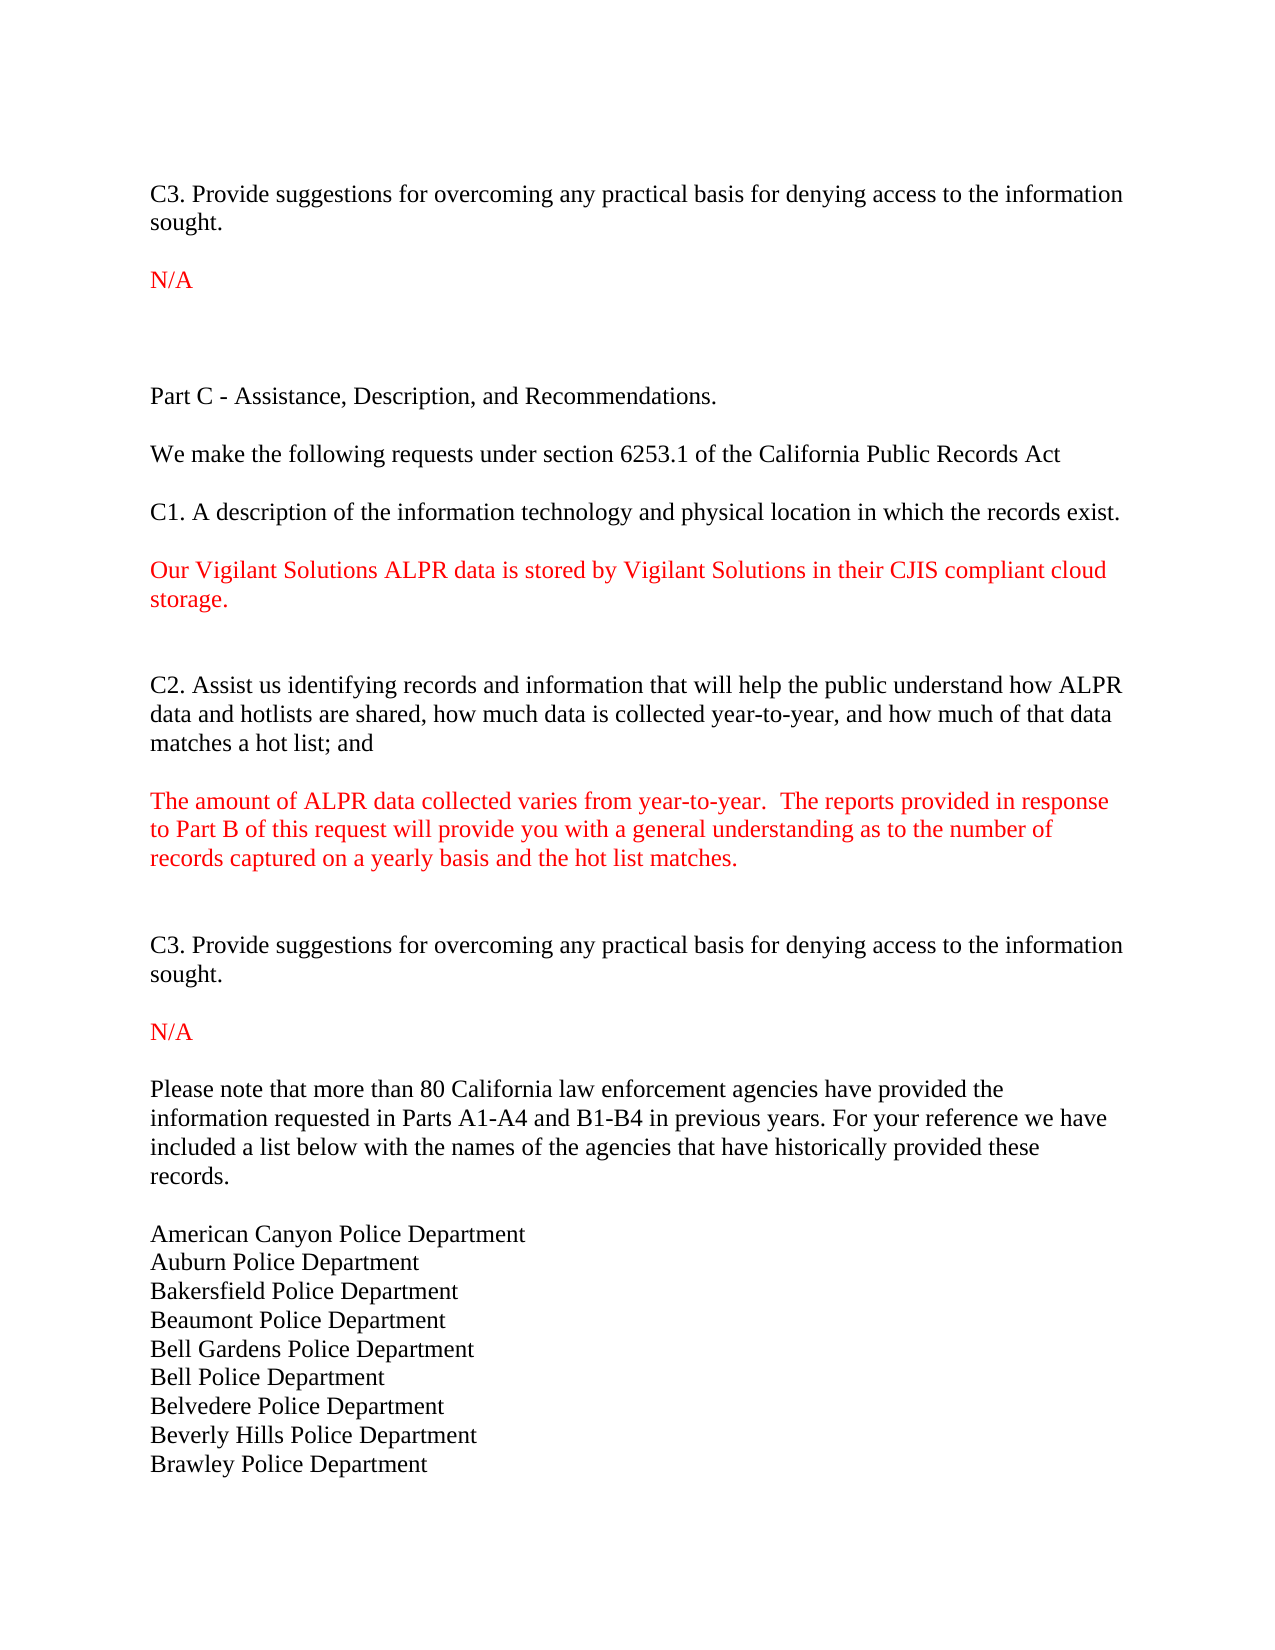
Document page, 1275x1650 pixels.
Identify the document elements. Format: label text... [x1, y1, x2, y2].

text Our Vigilant Solutions ALPR data is stored by Vigilant Solutions in their CJIS compliant cloud storage. [150, 555, 1125, 612]
text C3. Provide suggestions for overcoming any practical basis for denying access to the information sought. [150, 150, 1125, 236]
text N/A [150, 265, 1125, 294]
text C2. Assist us identifying records and information that will help the public understand how ALPR data and hotlists are shared, how much data is collected year-to-year, and how much of that data matches a hot list; and [150, 642, 1125, 757]
text N/A [150, 1017, 1125, 1045]
text The amount of ALPR data collected varies from year-to-year. The reports provided in response to Part B of this request will provide you with a general understanding as to the number of records captured on a yearly basis and the hot list matches. [150, 786, 1125, 872]
text We make the following requests under section 6253.1 of the California Public Records Act [150, 439, 1125, 468]
text Part C - Assistance, Description, and Recommendations. [150, 381, 1125, 410]
text C3. Provide suggestions for overcoming any practical basis for denying access to the information sought. [150, 901, 1125, 987]
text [150, 1219, 1125, 1477]
text C1. A description of the information technology and physical location in which the records exist. [150, 497, 1125, 526]
text Please note that more than 80 California law enforcement agencies have provided the information requested in Parts A1-A4 and B1-B4 in previous years. For your reference we have included a list below with the names of the agencies that have historically provided these records. [150, 1074, 1125, 1189]
